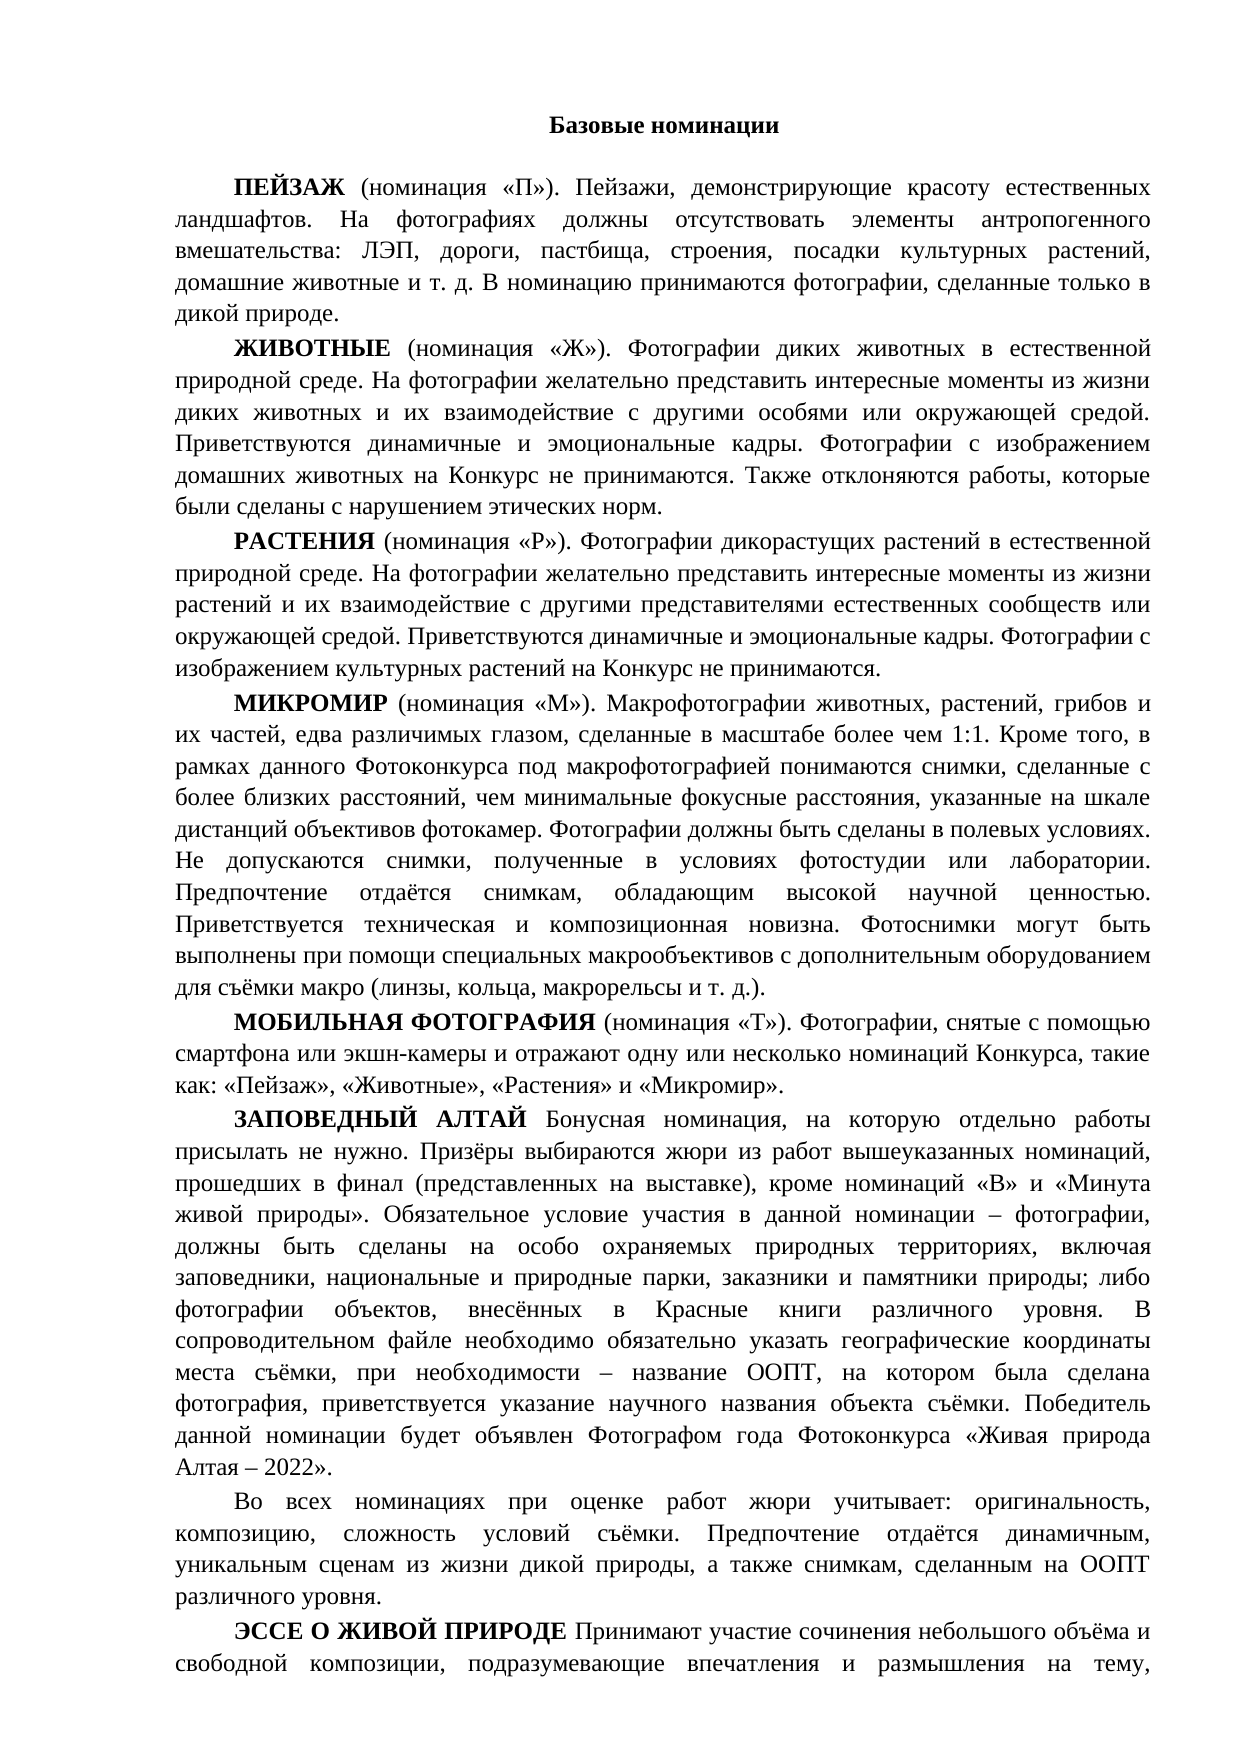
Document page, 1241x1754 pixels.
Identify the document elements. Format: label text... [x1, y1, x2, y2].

text ЖИВОТНЫЕ (номинация «Ж»). Фотографии диких животных в естественной природной среде. На фотографии желательно представить интересные моменты из жизни диких животных и их взаимодействие с другими особями или окружающей средой. Приветствуются динамичные и эмоциональные кадры. Фотографии с изображением домашних животных на Конкурс не принимаются. Также отклоняются работы, которые были сделаны с нарушением этических норм. [175, 333, 1152, 520]
text МОБИЛЬНАЯ ФОТОГРАФИЯ (номинация «Т»). Фотографии, снятые с помощью смартфона или экшн-камеры и отражают одну или несколько номинаций Конкурса, такие как: «Пейзаж», «Животные», «Растения» и «Микромир». [175, 1007, 1151, 1098]
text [175, 1616, 1151, 1677]
text МИКРОМИР (номинация «М»). Макрофотографии животных, растений, грибов и их частей, едва различимых глазом, сделанные в масштабе более чем 1:1. Кроме того, в рамках данного Фотоконкурса под макрофотографией понимаются снимки, сделанные с более близких расстояний, чем минимальные фокусные расстояния, указанные на шкале дистанций объективов фотокамер. Фотографии должны быть сделаны в полевых условиях. Не допускаются снимки, полученные в условиях фотостудии или лаборатории. Предпочтение отдаётся снимкам, обладающим высокой научной ценностью. Приветствуется техническая и композиционная новизна. Фотоснимки могут быть выполнены при помощи специальных макрообъективов с дополнительным оборудованием для съёмки макро (линзы, кольца, макрорельсы и т. д.). [175, 688, 1152, 1001]
text Базовые номинации [358, 110, 970, 139]
text РАСТЕНИЯ (номинация «Р»). Фотографии дикорастущих растений в естественной природной среде. На фотографии желательно представить интересные моменты из жизни растений и их взаимодействие с другими представителями естественных сообществ или окружающей средой. Приветствуются динамичные и эмоциональные кадры. Фотографии с изображением культурных растений на Конкурс не принимаются. [175, 526, 1152, 681]
text Во всех номинациях при оценке работ жюри учитывает: оригинальность, композицию, сложность условий съёмки. Предпочтение отдаётся динамичным, уникальным сценам из жизни дикой природы, а также снимкам, сделанным на ООПТ различного уровня. [175, 1486, 1151, 1610]
text ЗАПОВЕДНЫЙ АЛТАЙ Бонусная номинация, на которую отдельно работы присылать не нужно. Призёры выбираются жюри из работ вышеуказанных номинаций, прошедших в финал (представленных на выставке), кроме номинаций «В» и «Минута живой природы». Обязательное условие участия в данной номинации – фотографии, должны быть сделаны на особо охраняемых природных территориях, включая заповедники, национальные и природные парки, заказники и памятники природы; либо фотографии объектов, внесённых в Красные книги различного уровня. В сопроводительном файле необходимо обязательно указать географические координаты места съёмки, при необходимости – название ООПТ, на котором была сделана фотография, приветствуется указание научного названия объекта съёмки. Победитель данной номинации будет объявлен Фотографом года Фотоконкурса «Живая природа Алтая – 2022». [175, 1104, 1152, 1480]
text ПЕЙЗАЖ (номинация «П»). Пейзажи, демонстрирующие красоту естественных ландшафтов. На фотографиях должны отсутствовать элементы антропогенного вмешательства: ЛЭП, дороги, пастбища, строения, посадки культурных растений, домашние животные и т. д. В номинацию принимаются фотографии, сделанные только в дикой природе. [175, 172, 1152, 327]
